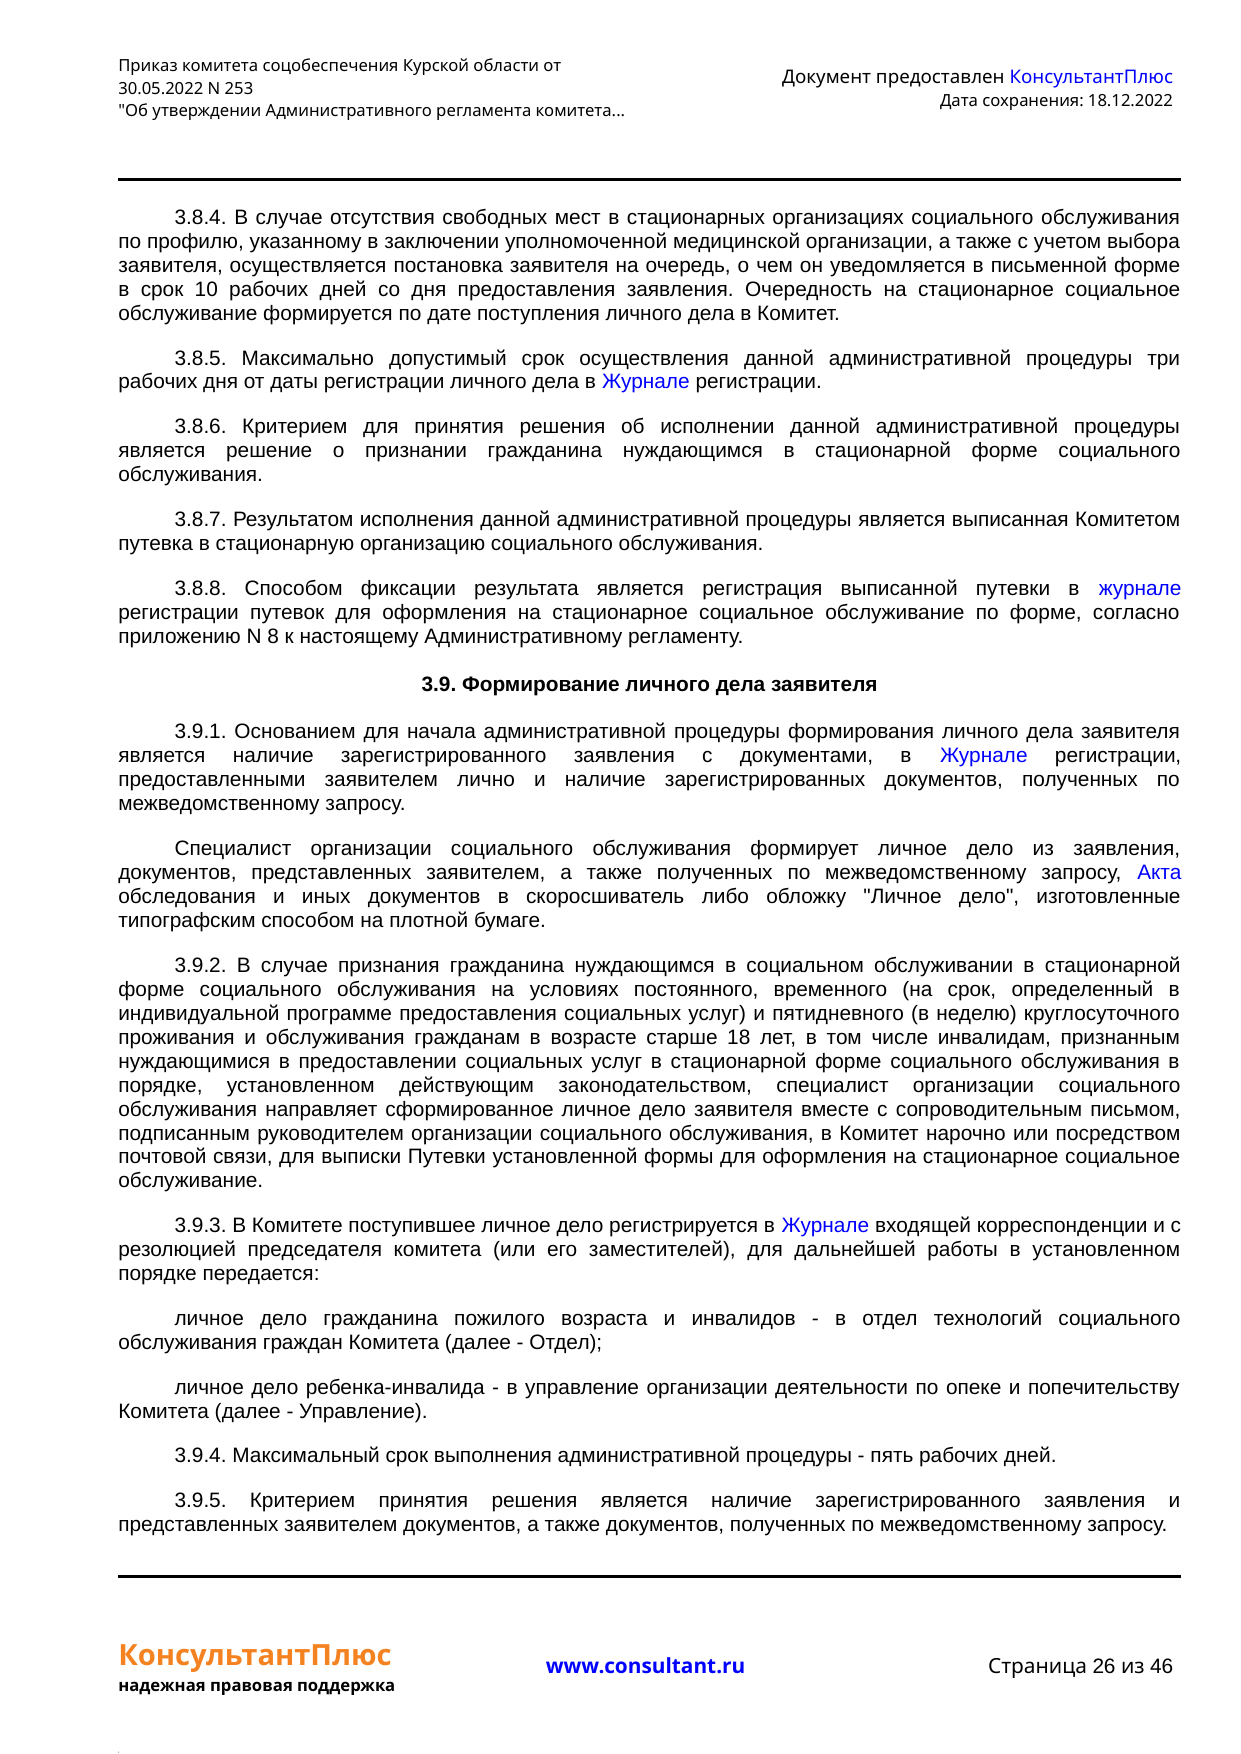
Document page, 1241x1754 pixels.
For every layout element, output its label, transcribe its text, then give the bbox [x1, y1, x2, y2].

text 3.9.5. Критерием принятия решения является наличие зарегистрированного заявления и представленных заявителем документов, а также документов, полученных по межведомственному запросу. [118, 1488, 1181, 1536]
text 3.8.4. В случае отсутствия свободных мест в стационарных организациях социального обслуживания по профилю, указанному в заключении уполномоченной медицинской организации, а также с учетом выбора заявителя, осуществляется постановка заявителя на очередь, о чем он уведомляется в письменной форме в срок 10 рабочих дней со дня предоставления заявления. Очередность на стационарное социальное обслуживание формируется по дате поступления личного дела в Комитет. [118, 205, 1181, 324]
text Специалист организации социального обслуживания формирует личное дело из заявления, документов, представленных заявителем, а также полученных по межведомственному запросу, Акта обследования и иных документов в скоросшиватель либо обложку "Личное дело", изготовленные типографским способом на плотной бумаге. [118, 836, 1181, 932]
text 3.8.7. Результатом исполнения данной административной процедуры является выписанная Комитетом путевка в стационарную организацию социального обслуживания. [118, 507, 1181, 555]
text 3.9.1. Основанием для начала административной процедуры формирования личного дела заявителя является наличие зарегистрированного заявления с документами, в Журнале регистрации, предоставленными заявителем лично и наличие зарегистрированных документов, полученных по межведомственному запросу. [118, 719, 1181, 815]
title 3.9. Формирование личного дела заявителя [118, 671, 1181, 695]
text 3.9.4. Максимальный срок выполнения административной процедуры - пять рабочих дней. [118, 1443, 1181, 1467]
text 3.8.8. Способом фиксации результата является регистрация выписанной путевки в журнале регистрации путевок для оформления на стационарное социальное обслуживание по форме, согласно приложению N 8 к настоящему Административному регламенту. [118, 576, 1181, 647]
text личное дело ребенка-инвалида - в управление организации деятельности по опеке и попечительству Комитета (далее - Управление). [118, 1374, 1181, 1422]
text 3.9.2. В случае признания гражданина нуждающимся в социальном обслуживании в стационарной форме социального обслуживания на условиях постоянного, временного (на срок, определенный в индивидуальной программе предоставления социальных услуг) и пятидневного (в неделю) круглосуточного проживания и обслуживания гражданам в возрасте старше 18 лет, в том числе инвалидам, признанным нуждающимися в предоставлении социальных услуг в стационарной форме социального обслуживания в порядке, установленном действующим законодательством, специалист организации социального обслуживания направляет сформированное личное дело заявителя вместе с сопроводительным письмом, подписанным руководителем организации социального обслуживания, в Комитет нарочно или посредством почтовой связи, для выписки Путевки установленной формы для оформления на стационарное социальное обслуживание. [118, 953, 1181, 1192]
text 3.8.5. Максимально допустимый срок осуществления данной административной процедуры три рабочих дня от даты регистрации личного дела в Журнале регистрации. [118, 345, 1181, 393]
text 3.8.6. Критерием для принятия решения об исполнении данной административной процедуры является решение о признании гражданина нуждающимся в стационарной форме социального обслуживания. [118, 414, 1181, 486]
text личное дело гражданина пожилого возраста и инвалидов - в отдел технологий социального обслуживания граждан Комитета (далее - Отдел); [118, 1306, 1181, 1354]
text 3.9.3. В Комитете поступившее личное дело регистрируется в Журнале входящей корреспонденции и с резолюцией председателя комитета (или его заместителей), для дальнейшей работы в установленном порядке передается: [118, 1213, 1181, 1285]
